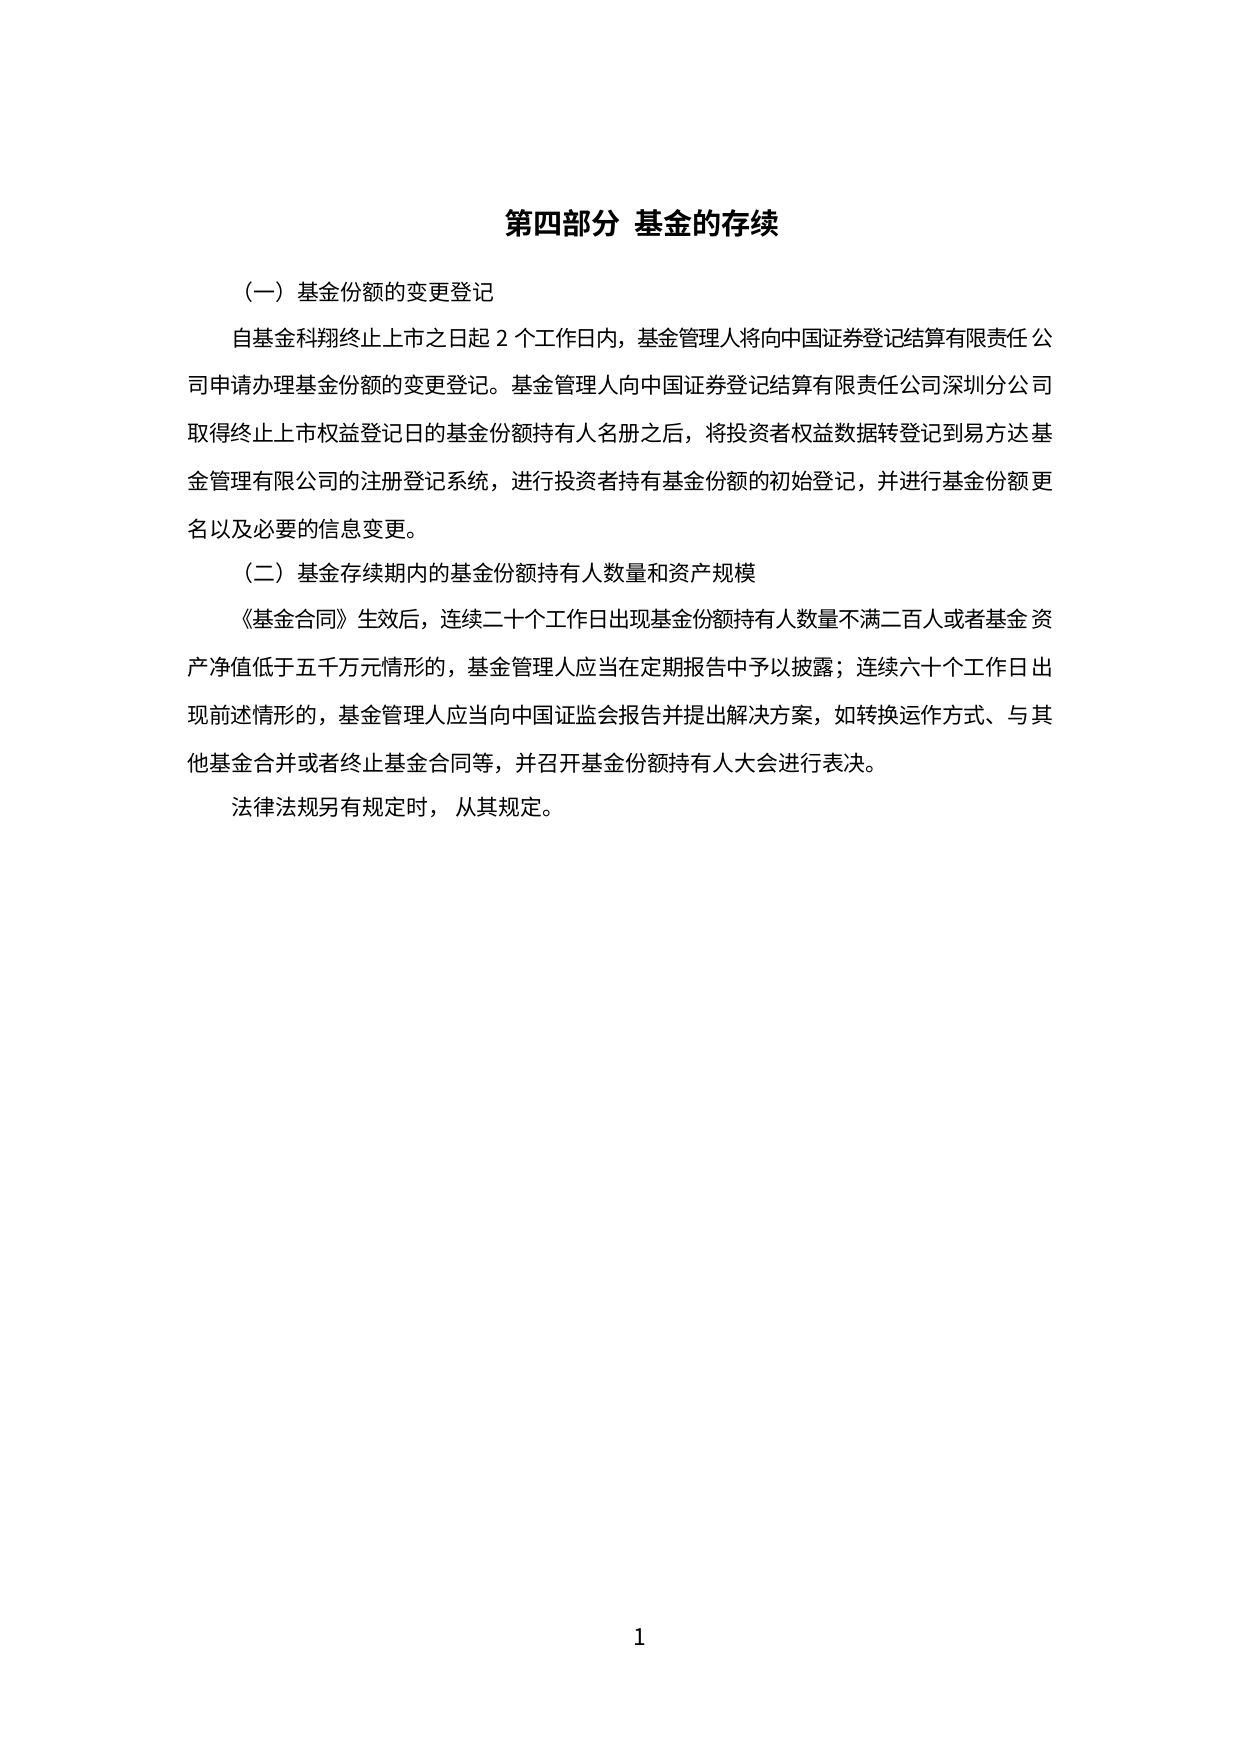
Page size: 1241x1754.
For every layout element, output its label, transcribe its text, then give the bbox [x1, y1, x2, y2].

text 法律法规另有规定时， 从其规定。 [231, 793, 1096, 821]
text （一）基金份额的变更登记 [231, 274, 1096, 306]
text （二）基金存续期内的基金份额持有人数量和资产规模 [231, 560, 1096, 587]
subtitle 第四部分 基金的存续 [319, 194, 965, 244]
text 《基金合同》生效后，连续二十个工作日出现基金份额持有人数量不满二百人或者基金资产净值低于五千万元情形的，基金管理人应当在定期报告中予以披露；连续六十个工作日出现前述情形的，基金管理人应当向中国证监会报告并提出解决方案，如转换运作方式、与其他基金合并或者终止基金合同等，并召开基金份额持有人大会进行表决。 [187, 602, 1053, 777]
text 自基金科翔终止上市之日起 2 个工作日内，基金管理人将向中国证券登记结算有限责任公司申请办理基金份额的变更登记。基金管理人向中国证券登记结算有限责任公司深圳分公司取得终止上市权益登记日的基金份额持有人名册之后，将投资者权益数据转登记到易方达基金管理有限公司的注册登记系统，进行投资者持有基金份额的初始登记，并进行基金份额更名以及必要的信息变更。 [187, 321, 1053, 543]
